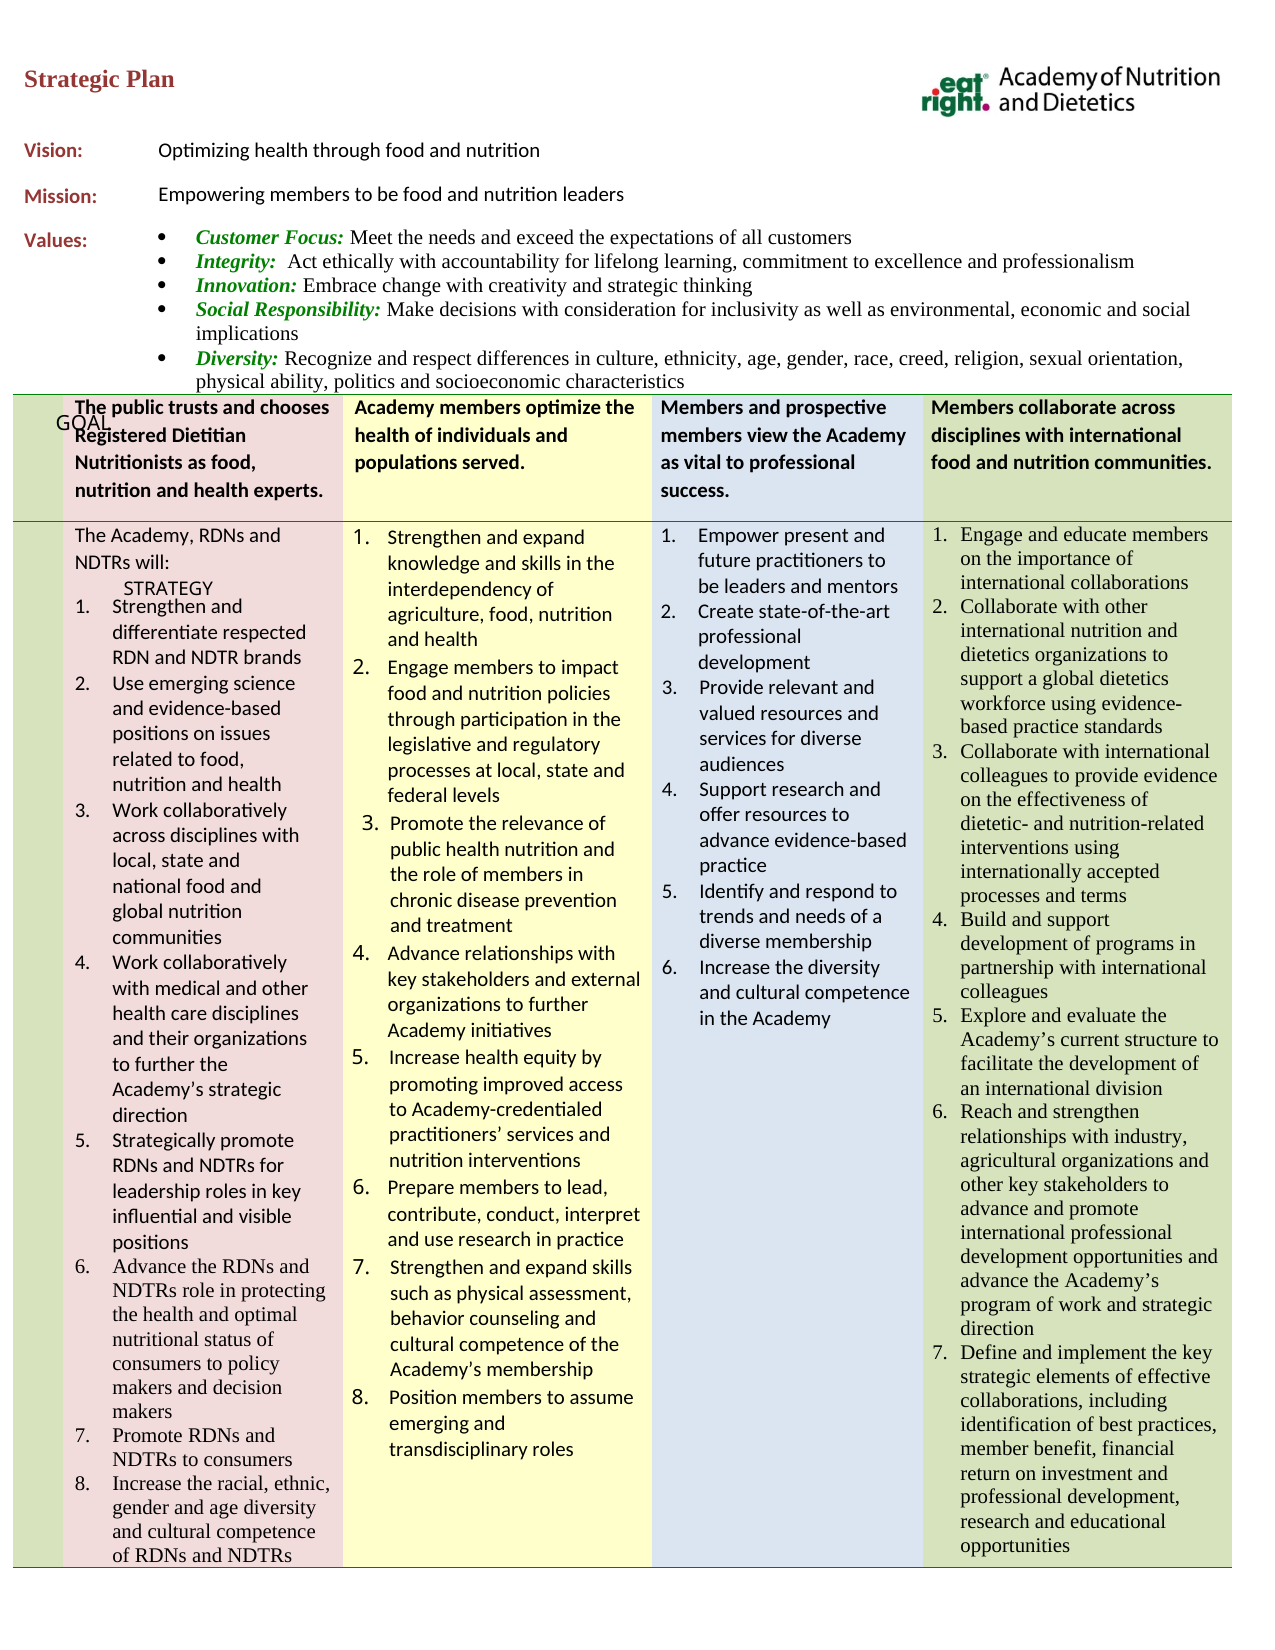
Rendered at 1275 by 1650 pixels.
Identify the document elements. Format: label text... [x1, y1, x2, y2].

table_header Strategic Plan [13, 64, 652, 137]
table_cell Values: [13, 227, 147, 393]
table_cell Empower present and future practitioners to be leaders and mentors Create state-of-the-art professional development Provide relevant and valued resources and services for diverse audiences Support research and offer resources to advance evidence-based practice Identify and respond to trends and needs of a diverse membership Increase the diversity and cultural competence in the Academy [652, 522, 923, 1567]
table_cell Vision: [13, 137, 147, 183]
table_cell Strengthen and expand knowledge and skills in the interdependency of agriculture, food, nutrition and health Engage members to impact food and nutrition policies through participation in the legislative and regulatory processes at local, state and federal levels Promote the relevance of public health nutrition and the role of members in chronic disease prevention and treatment Advance relationships with key stakeholders and external organizations to further Academy initiatives Increase health equity by promoting improved access to Academy-credentialed practitioners’ services and nutrition interventions Prepare members to lead, contribute, conduct, interpret and use research in practice Strengthen and expand skills such as physical assessment, behavior counseling and cultural competence of the Academy’s membership Position members to assume emerging and transdisciplinary roles [343, 522, 652, 1567]
table_cell The public trusts and chooses Registered Dietitian Nutritionists as food, nutrition and health experts. [63, 395, 343, 521]
table_cell Members collaborate across disciplines with international food and nutrition communities. [923, 395, 1232, 521]
table_cell Academy members optimize the health of individuals and populations served. [343, 395, 652, 521]
table_header [652, 64, 1232, 137]
table_cell [13, 522, 63, 1567]
table_cell Members and prospective members view the Academy as vital to professional success. [652, 395, 923, 521]
table_cell [13, 395, 63, 521]
table_cell Mission: [13, 183, 147, 227]
table_cell Engage and educate members on the importance of international collaborations Collaborate with other international nutrition and dietetics organizations to support a global dietetics workforce using evidence-based practice standards Collaborate with international colleagues to provide evidence on the effectiveness of dietetic- and nutrition-related interventions using internationally accepted processes and terms Build and support development of programs in partnership with international colleagues Explore and evaluate the Academy’s current structure to facilitate the development of an international division Reach and strengthen relationships with industry, agricultural organizations and other key stakeholders to advance and promote international professional development opportunities and advance the Academy’s program of work and strategic direction Define and implement the key strategic elements of effective collaborations, including identification of best practices, member benefit, financial return on investment and professional development, research and educational opportunities [923, 522, 1232, 1567]
table_cell The Academy, RDNs and NDTRs will: Strengthen and differentiate respected RDN and NDTR brands Use emerging science and evidence-based positions on issues related to food, nutrition and health Work collaboratively across disciplines with local, state and national food and global nutrition communities Work collaboratively with medical and other health care disciplines and their organizations to further the Academy’s strategic direction Strategically promote RDNs and NDTRs for leadership roles in key influential and visible positions Advance the RDNs and NDTRs role in protecting the health and optimal nutritional status of consumers to policy makers and decision makers Promote RDNs and NDTRs to consumers Increase the racial, ethnic, gender and age diversity and cultural competence of RDNs and NDTRs [63, 522, 343, 1567]
table_cell Optimizing health through food and nutrition Empowering members to be food and nutrition leaders Customer Focus: Meet the needs and exceed the expectations of all customers Integrity: Act ethically with accountability for lifelong learning, commitment to excellence and professionalism Innovation: Embrace change with creativity and strategic thinking Social Responsibility: Make decisions with consideration for inclusivity as well as environmental, economic and social implications Diversity: Recognize and respect differences in culture, ethnicity, age, gender, race, creed, religion, sexual orientation, physical ability, politics and socioeconomic characteristics [147, 137, 1232, 393]
picture [920, 64, 1221, 118]
